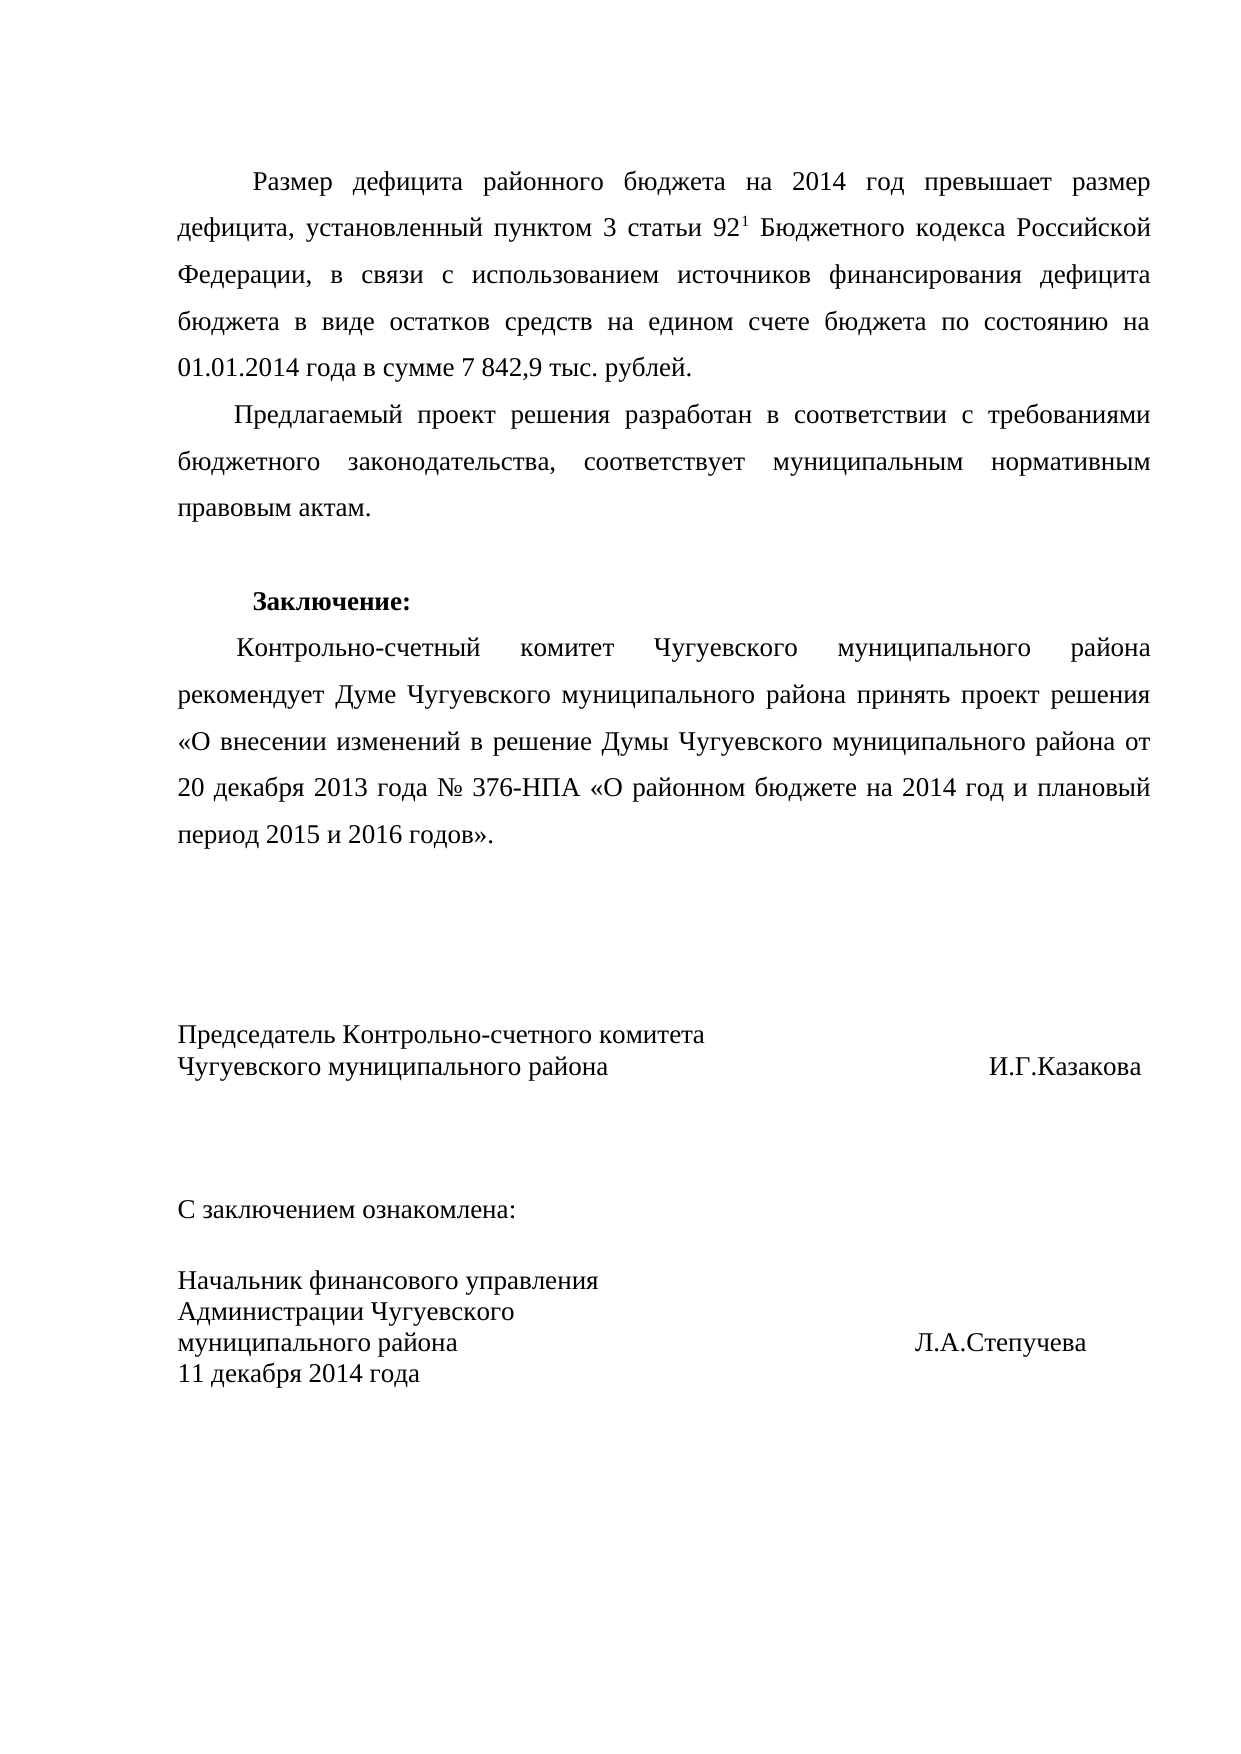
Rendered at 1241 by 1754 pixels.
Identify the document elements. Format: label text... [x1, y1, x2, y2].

text Начальник финансового управления [177, 1264, 1152, 1295]
text Контрольно-счетный комитет Чугуевского муниципального района рекомендует Думе Чугуевского муниципального района принять проект решения «О внесении изменений в решение Думы Чугуевского муниципального района от 20 декабря 2013 года № 376-НПА «О районном бюджете на 2014 год и плановый период 2015 и 2016 годов». [177, 631, 1152, 849]
text Заключение: [177, 585, 1152, 616]
text Администрации Чугуевского [177, 1295, 1152, 1326]
text Чугуевского муниципального района И.Г.Казакова [177, 1050, 1152, 1081]
text С заключением ознакомлена: [177, 1193, 1152, 1224]
text Размер дефицита районного бюджета на 2014 год превышает размер дефицита, установленный пунктом 3 статьи 921 Бюджетного кодекса Российской Федерации, в связи с использованием источников финансирования дефицита бюджета в виде остатков средств на едином счете бюджета по состоянию на 01.01.2014 года в сумме 7 842,9 тыс. рублей. [177, 165, 1152, 383]
text Председатель Контрольно-счетного комитета [177, 1019, 1152, 1050]
text муниципального района Л.А.Степучева [177, 1326, 1152, 1358]
text 11 декабря 2014 года [177, 1358, 1152, 1389]
text Предлагаемый проект решения разработан в соответствии с требованиями бюджетного законодательства, соответствует муниципальным нормативным правовым актам. [177, 398, 1152, 523]
